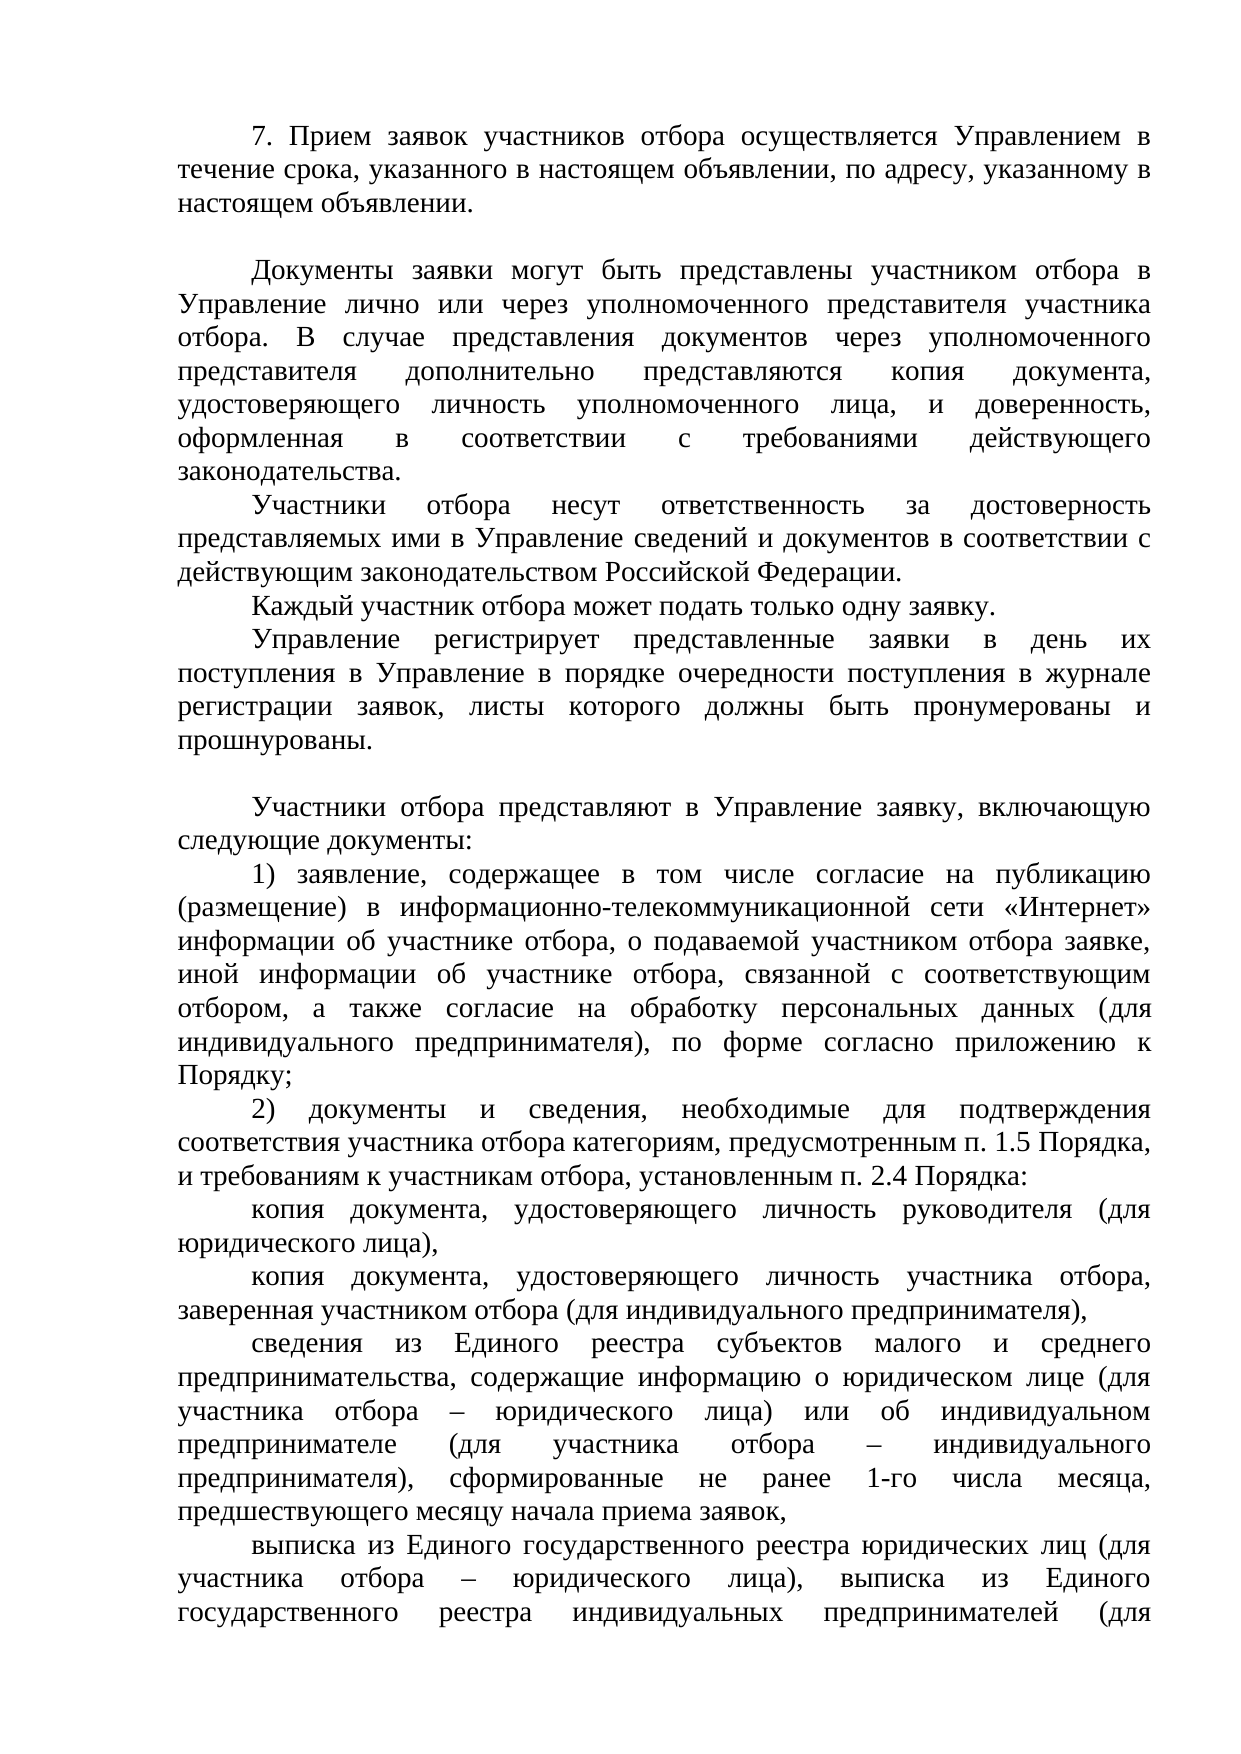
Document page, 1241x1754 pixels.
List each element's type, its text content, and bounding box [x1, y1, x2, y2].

text 1) заявление, содержащее в том числе согласие на публикацию (размещение) в информационно-телекоммуникационной сети «Интернет» информации об участнике отбора, о подаваемой участником отбора заявке, иной информации об участнике отбора, связанной с соответствующим отбором, а также согласие на обработку персональных данных (для индивидуального предпринимателя), по форме согласно приложению к Порядку; [177, 856, 1152, 1091]
text 7. Прием заявок участников отбора осуществляется Управлением в течение срока, указанного в настоящем объявлении, по адресу, указанному в настоящем объявлении. [177, 118, 1152, 219]
text Каждый участник отбора может подать только одну заявку. [177, 588, 1152, 621]
text копия документа, удостоверяющего личность руководителя (для юридического лица), [177, 1191, 1152, 1258]
text Участники отбора представляют в Управление заявку, включающую следующие документы: [177, 789, 1152, 856]
text копия документа, удостоверяющего личность участника отбора, заверенная участником отбора (для индивидуального предпринимателя), [177, 1258, 1152, 1326]
text Участники отбора несут ответственность за достоверность представляемых ими в Управление сведений и документов в соответствии с действующим законодательством Российской Федерации. [177, 487, 1152, 588]
text 2) документы и сведения, необходимые для подтверждения соответствия участника отбора категориям, предусмотренным п. 1.5 Порядка, и требованиям к участникам отбора, установленным п. 2.4 Порядка: [177, 1091, 1152, 1191]
text сведения из Единого реестра субъектов малого и среднего предпринимательства, содержащие информацию о юридическом лице (для участника отбора – юридического лица) или об индивидуальном предпринимателе (для участника отбора – индивидуального предпринимателя), сформированные не ранее 1-го числа месяца, предшествующего месяцу начала приема заявок, [177, 1326, 1152, 1527]
text Документы заявки могут быть представлены участником отбора в Управление лично или через уполномоченного представителя участника отбора. В случае представления документов через уполномоченного представителя дополнительно представляются копия документа, удостоверяющего личность уполномоченного лица, и доверенность, оформленная в соответствии с требованиями действующего законодательства. [177, 252, 1152, 487]
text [177, 1527, 1152, 1627]
text Управление регистрирует представленные заявки в день их поступления в Управление в порядке очередности поступления в журнале регистрации заявок, листы которого должны быть пронумерованы и прошнурованы. [177, 621, 1152, 755]
